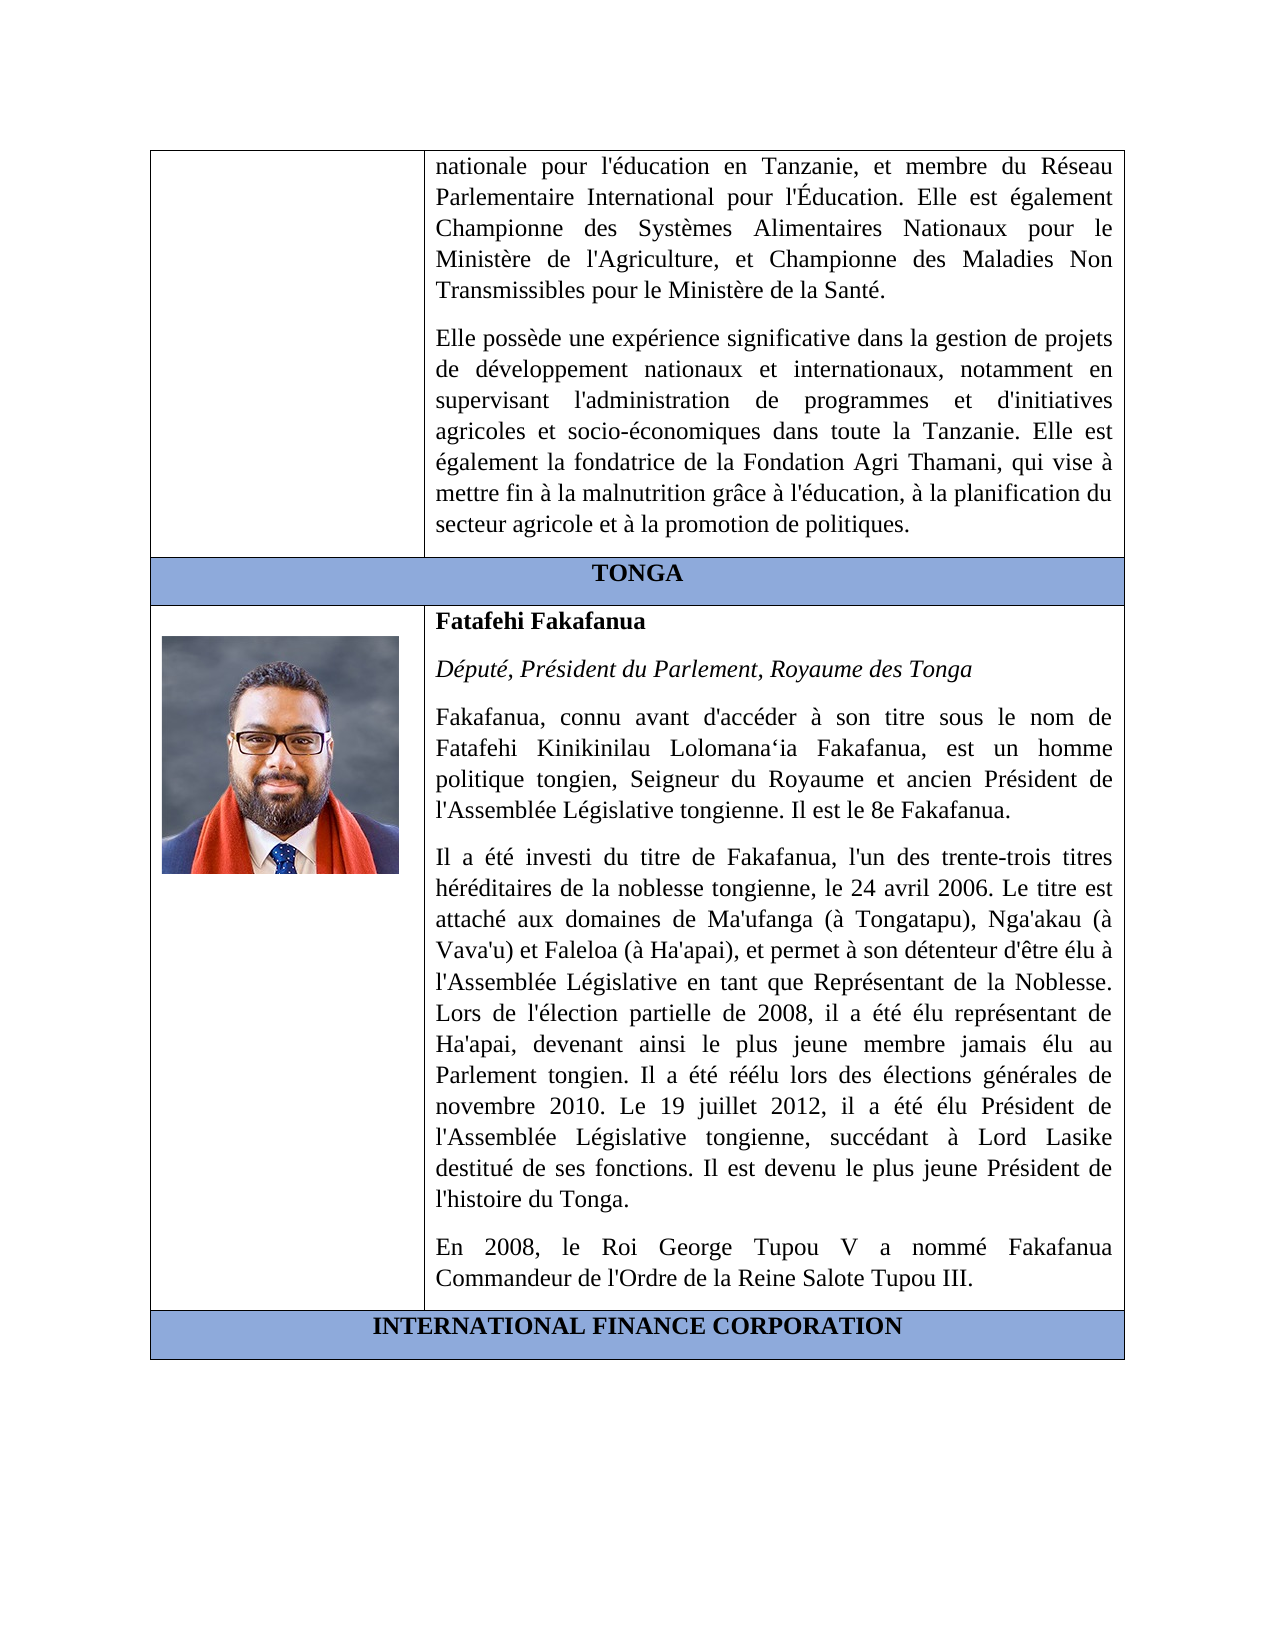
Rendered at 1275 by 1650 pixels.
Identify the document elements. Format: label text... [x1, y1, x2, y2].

table_cell INTERNATIONAL FINANCE CORPORATION [151, 1311, 1124, 1359]
table_cell Fatafehi Fakafanua Député, Président du Parlement, Royaume des Tonga Fakafanua, connu avant d'accéder à son titre sous le nom de Fatafehi Kinikinilau Lolomana‘ia Fakafanua, est un homme politique tongien, Seigneur du Royaume et ancien Président de l'Assemblée Législative tongienne. Il est le 8e Fakafanua. Il a été investi du titre de Fakafanua, l'un des trente-trois titres héréditaires de la noblesse tongienne, le 24 avril 2006. Le titre est attaché aux domaines de Ma'ufanga (à Tongatapu), Nga'akau (à Vava'u) et Faleloa (à Ha'apai), et permet à son détenteur d'être élu à l'Assemblée Législative en tant que Représentant de la Noblesse. Lors de l'élection partielle de 2008, il a été élu représentant de Ha'apai, devenant ainsi le plus jeune membre jamais élu au Parlement tongien. Il a été réélu lors des élections générales de novembre 2010. Le 19 juillet 2012, il a été élu Président de l'Assemblée Législative tongienne, succédant à Lord Lasike destitué de ses fonctions. Il est devenu le plus jeune Président de l'histoire du Tonga. En 2008, le Roi George Tupou V a nommé Fakafanua Commandeur de l'Ordre de la Reine Salote Tupou III. [425, 606, 1124, 1310]
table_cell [425, 151, 1124, 557]
picture [161, 636, 399, 874]
table_cell [151, 606, 424, 1310]
table_cell [151, 151, 424, 557]
table_cell TONGA [151, 558, 1124, 605]
